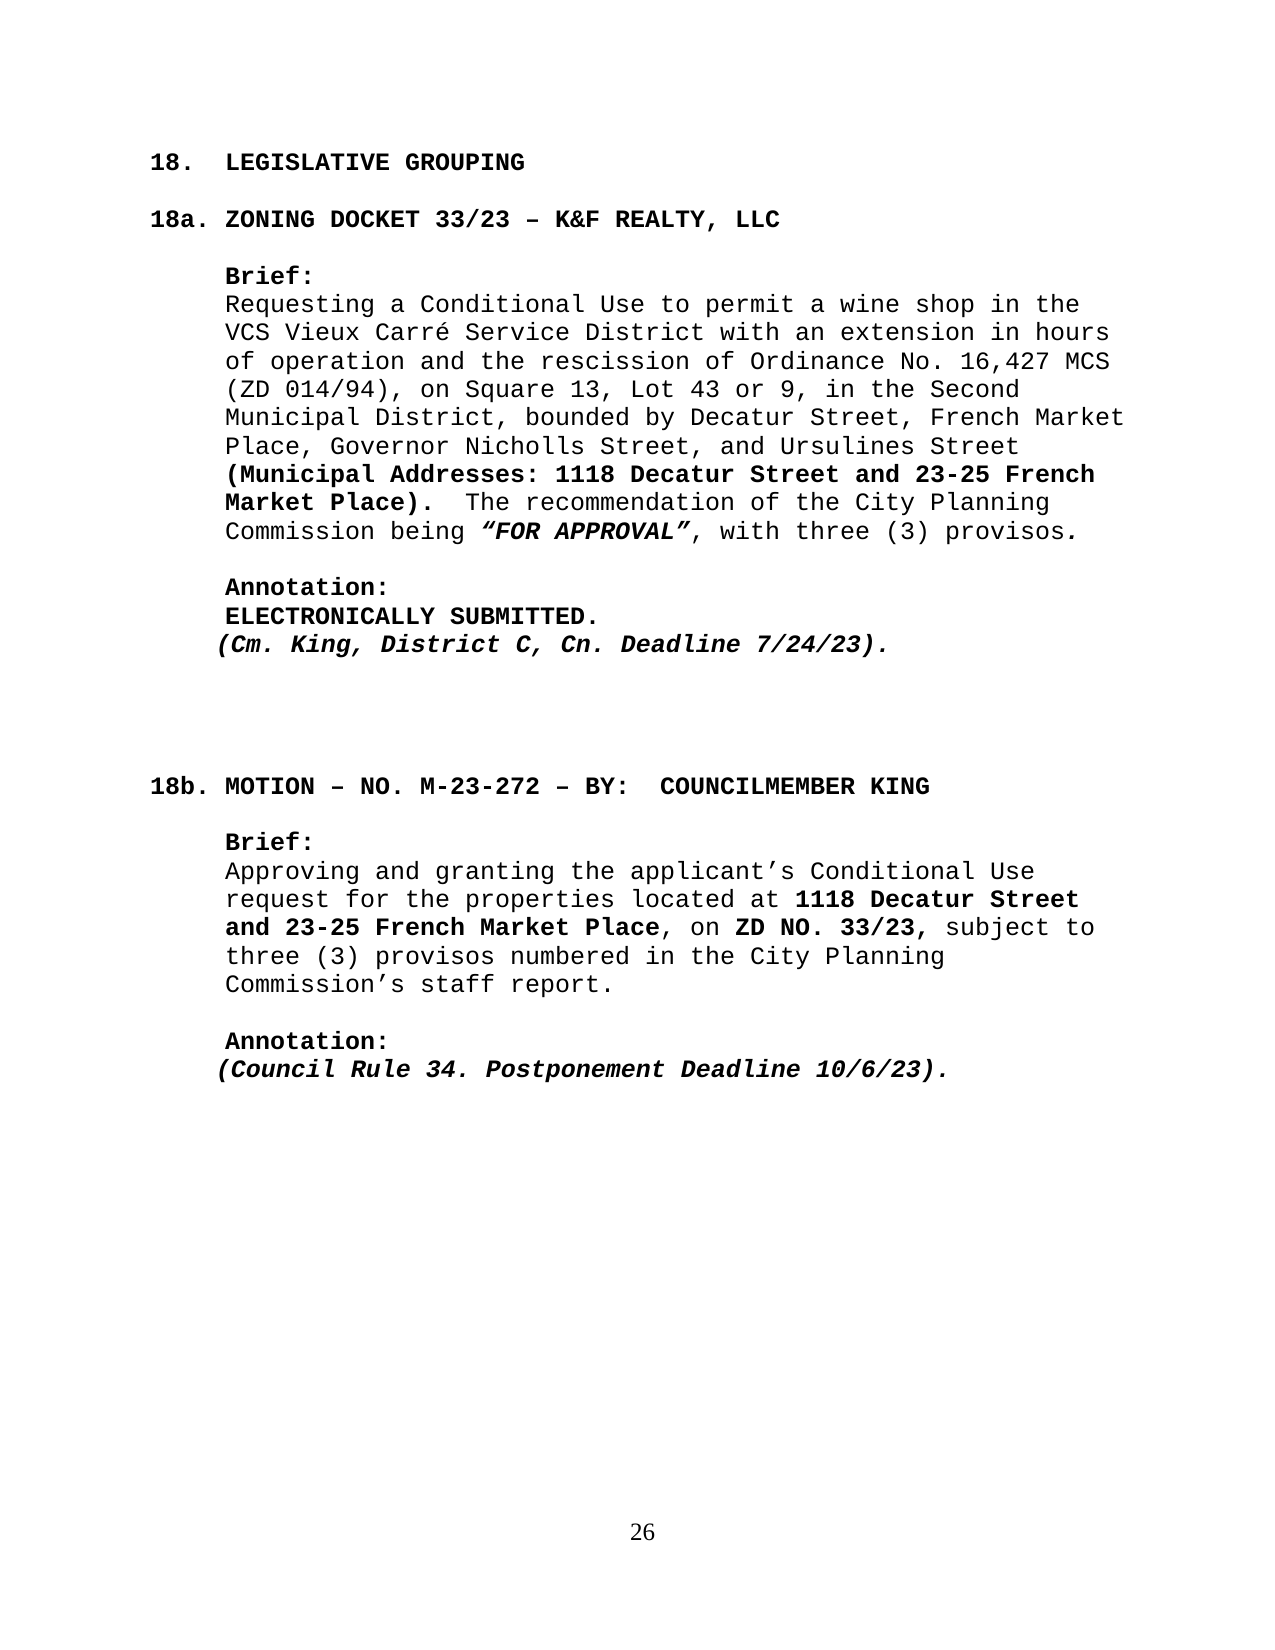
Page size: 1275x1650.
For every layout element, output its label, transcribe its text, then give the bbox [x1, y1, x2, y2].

text Approving and granting the applicant’s Conditional Use request for the properties located at 1118 Decatur Street and 23-25 French Market Place, on ZD NO. 33/23, subject to three (3) provisos numbered in the City Planning Commission’s staff report. [225, 858, 1134, 1000]
text (Council Rule 34. Postponement Deadline 10/6/23). [150, 1057, 1134, 1085]
text Brief: [150, 830, 1134, 858]
list LEGISLATIVE GROUPING [150, 150, 1134, 178]
text Brief: [150, 263, 1134, 292]
list 18a. ZONING DOCKET 33/23 – K&F REALTY, LLC [150, 207, 1134, 235]
text (Cm. King, District C, Cn. Deadline 7/24/23). [150, 632, 1134, 660]
text Requesting a Conditional Use to permit a wine shop in the VCS Vieux Carré Service District with an extension in hours of operation and the rescission of Ordinance No. 16,427 MCS (ZD 014/94), on Square 13, Lot 43 or 9, in the Second Municipal District, bounded by Decatur Street, French Market Place, Governor Nicholls Street, and Ursulines Street (Municipal Addresses: 1118 Decatur Street and 23-25 French Market Place). The recommendation of the City Planning Commission being “FOR APPROVAL”, with three (3) provisos. [225, 292, 1134, 547]
text 18b. MOTION – NO. M-23-272 – BY: COUNCILMEMBER KING [150, 773, 1134, 802]
text Annotation: [150, 1028, 1134, 1057]
text ELECTRONICALLY SUBMITTED. [150, 603, 1134, 632]
text Annotation: [150, 575, 1134, 603]
